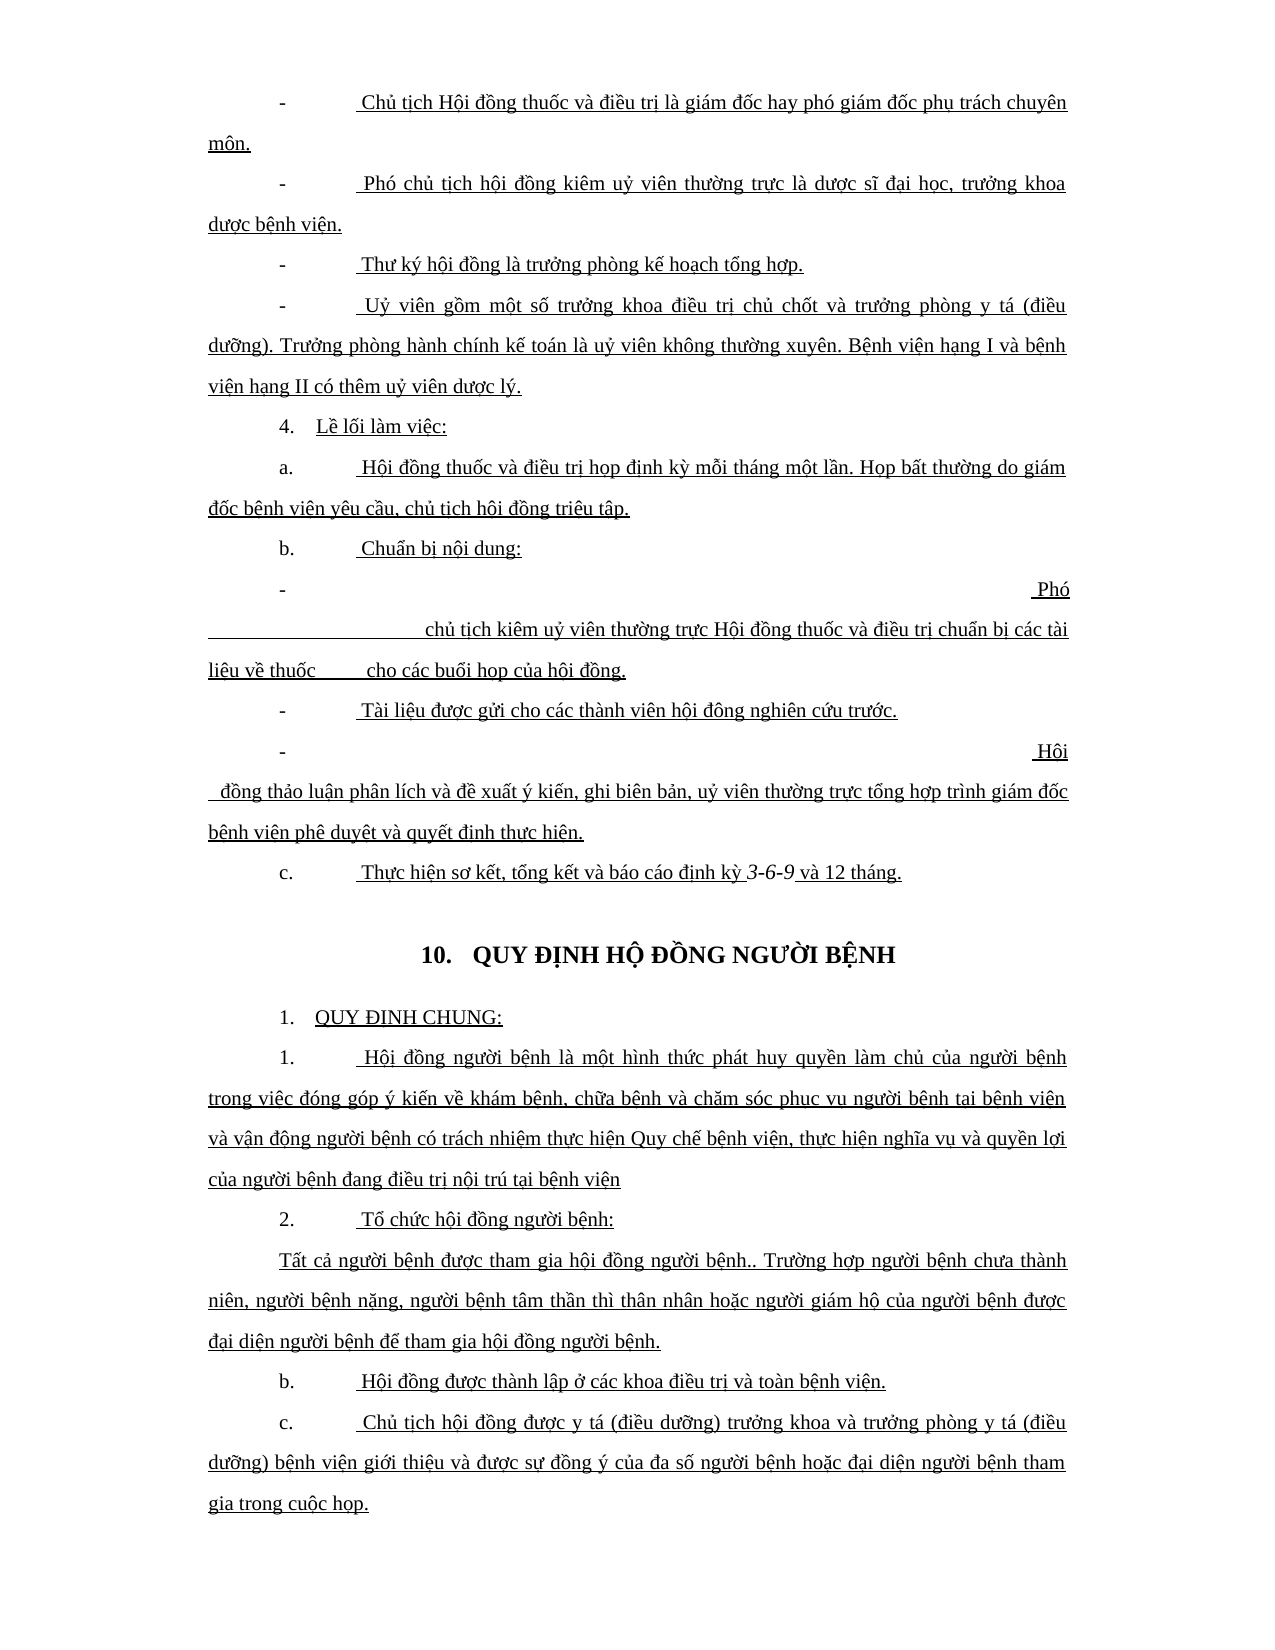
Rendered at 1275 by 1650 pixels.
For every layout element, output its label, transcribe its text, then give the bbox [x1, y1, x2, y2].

list Phó chủ tịch kiêm uỷ viên thường trực Hội đồng thuốc và điều trị chuẩn bị các tài [208, 563, 1069, 638]
text Tất cả người bệnh được tham gia hội đồng người bệnh.. Trường hợp người bệnh chưa thành niên, người bệnh nặng, người bệnh tâm thần thì thân nhân hoặc người giám hộ của người bệnh được đại diện người bệnh để tham gia hội đồng người bệnh. [208, 1235, 1067, 1309]
list Chủ tịch hội đồng được y tá (điều dưỡng) trưởng khoa và trưởng phòng y tá (điều dưỡng) bệnh viện giới thiệu và được sự đồng ý của đa số người bệnh hoặc đại diện người bệnh tham gia trong cuộc họp. [208, 1397, 1067, 1518]
text liệu về thuốc cho các buổi họp của hội đồng. [208, 644, 1069, 685]
list Hội đồng thảo luận phân lích và đề xuất ý kiến, ghi biên bản, uỷ viên thường trực tổng hợp trình giám đốc bệnh viện phê duyệt và quyết định thực hiện. [208, 801, 1067, 847]
list Tài liệu được gửi cho các thành viên hội đông nghiên cứu trước. [208, 685, 1069, 726]
list Uỷ viên gồm một số trưởng khoa điều trị chủ chốt và trưởng phòng y tá (điều dưỡng). Trưởng phòng hành chính kế toán là uỷ viên không thường xuyên. Bệnh viện hạng I và bệnh viện hạng II có thêm uỷ viên dược lý. [208, 355, 1067, 401]
list Chủ tịch Hội đồng thuốc và điều trị là giám đốc hay phó giám đốc phụ trách chuyên môn. [208, 77, 1067, 158]
list Phó chủ tịch hội đồng kiêm uỷ viên thường trực là dược sĩ đại học, trưởng khoa dược bệnh viện. [208, 158, 1067, 239]
list Uỷ viên gồm một số trưởng khoa điều trị chủ chốt và trưởng phòng y tá (điều dưỡng). Trưởng phòng hành chính kế toán là uỷ viên không thường xuyên. Bệnh viện hạng I và bệnh viện hạng II có thêm uỷ viên dược lý. [208, 280, 1067, 354]
list Hộị đồng người bệnh là một hình thức phát huy quyền làm chủ của người bệnh trong việc đóng góp ý kiến về khám bệnh, chữa bệnh và chăm sóc phục vụ người bệnh tại bệnh viện và vận động người bệnh có trách nhiệm thực hiện Quy chế bệnh viện, thực hiện nghĩa vụ và quyền lợi của người bệnh đang điều trị nội trú tại bệnh viện [208, 1032, 1067, 1147]
list Hộị đồng người bệnh là một hình thức phát huy quyền làm chủ của người bệnh trong việc đóng góp ý kiến về khám bệnh, chữa bệnh và chăm sóc phục vụ người bệnh tại bệnh viện và vận động người bệnh có trách nhiệm thực hiện Quy chế bệnh viện, thực hiện nghĩa vụ và quyền lợi của người bệnh đang điều trị nội trú tại bệnh viện [208, 1148, 1067, 1194]
list QUY ĐỊNH CHUNG: [208, 992, 1069, 1032]
list Thư ký hội đồng là trưởng phòng kế hoạch tổng hợp. [208, 239, 1069, 280]
list QUY ĐỊNH HỘ ĐỒNG NGƯỜI BỆNH [421, 944, 1069, 969]
text Tất cả người bệnh được tham gia hội đồng người bệnh.. Trường hợp người bệnh chưa thành niên, người bệnh nặng, người bệnh tâm thần thì thân nhân hoặc người giám hộ của người bệnh được đại diện người bệnh để tham gia hội đồng người bệnh. [208, 1310, 1067, 1356]
list Hội đồng thuốc và điều trị họp định kỳ mỗi tháng một lần. Họp bất thường do giám đốc bệnh viện yêu cầu, chủ tịch hội đồng triệu tập. [208, 442, 1067, 523]
list Hội đồng được thành lập ở các khoa điều trị và toàn bệnh viện. [208, 1356, 1069, 1397]
list Tổ chức hội đồng người bệnh: [208, 1194, 1069, 1235]
list Chuẩn bị nội dung: [208, 523, 1069, 563]
list Thực hiện sơ kết, tổng kết và báo cáo định kỳ 3-6-9 và 12 tháng. [208, 847, 1069, 888]
list Lề lối làm việc: [208, 401, 1069, 442]
list Hội đồng thảo luận phân lích và đề xuất ý kiến, ghi biên bản, uỷ viên thường trực tổng hợp trình giám đốc bệnh viện phê duyệt và quyết định thực hiện. [208, 726, 1067, 800]
